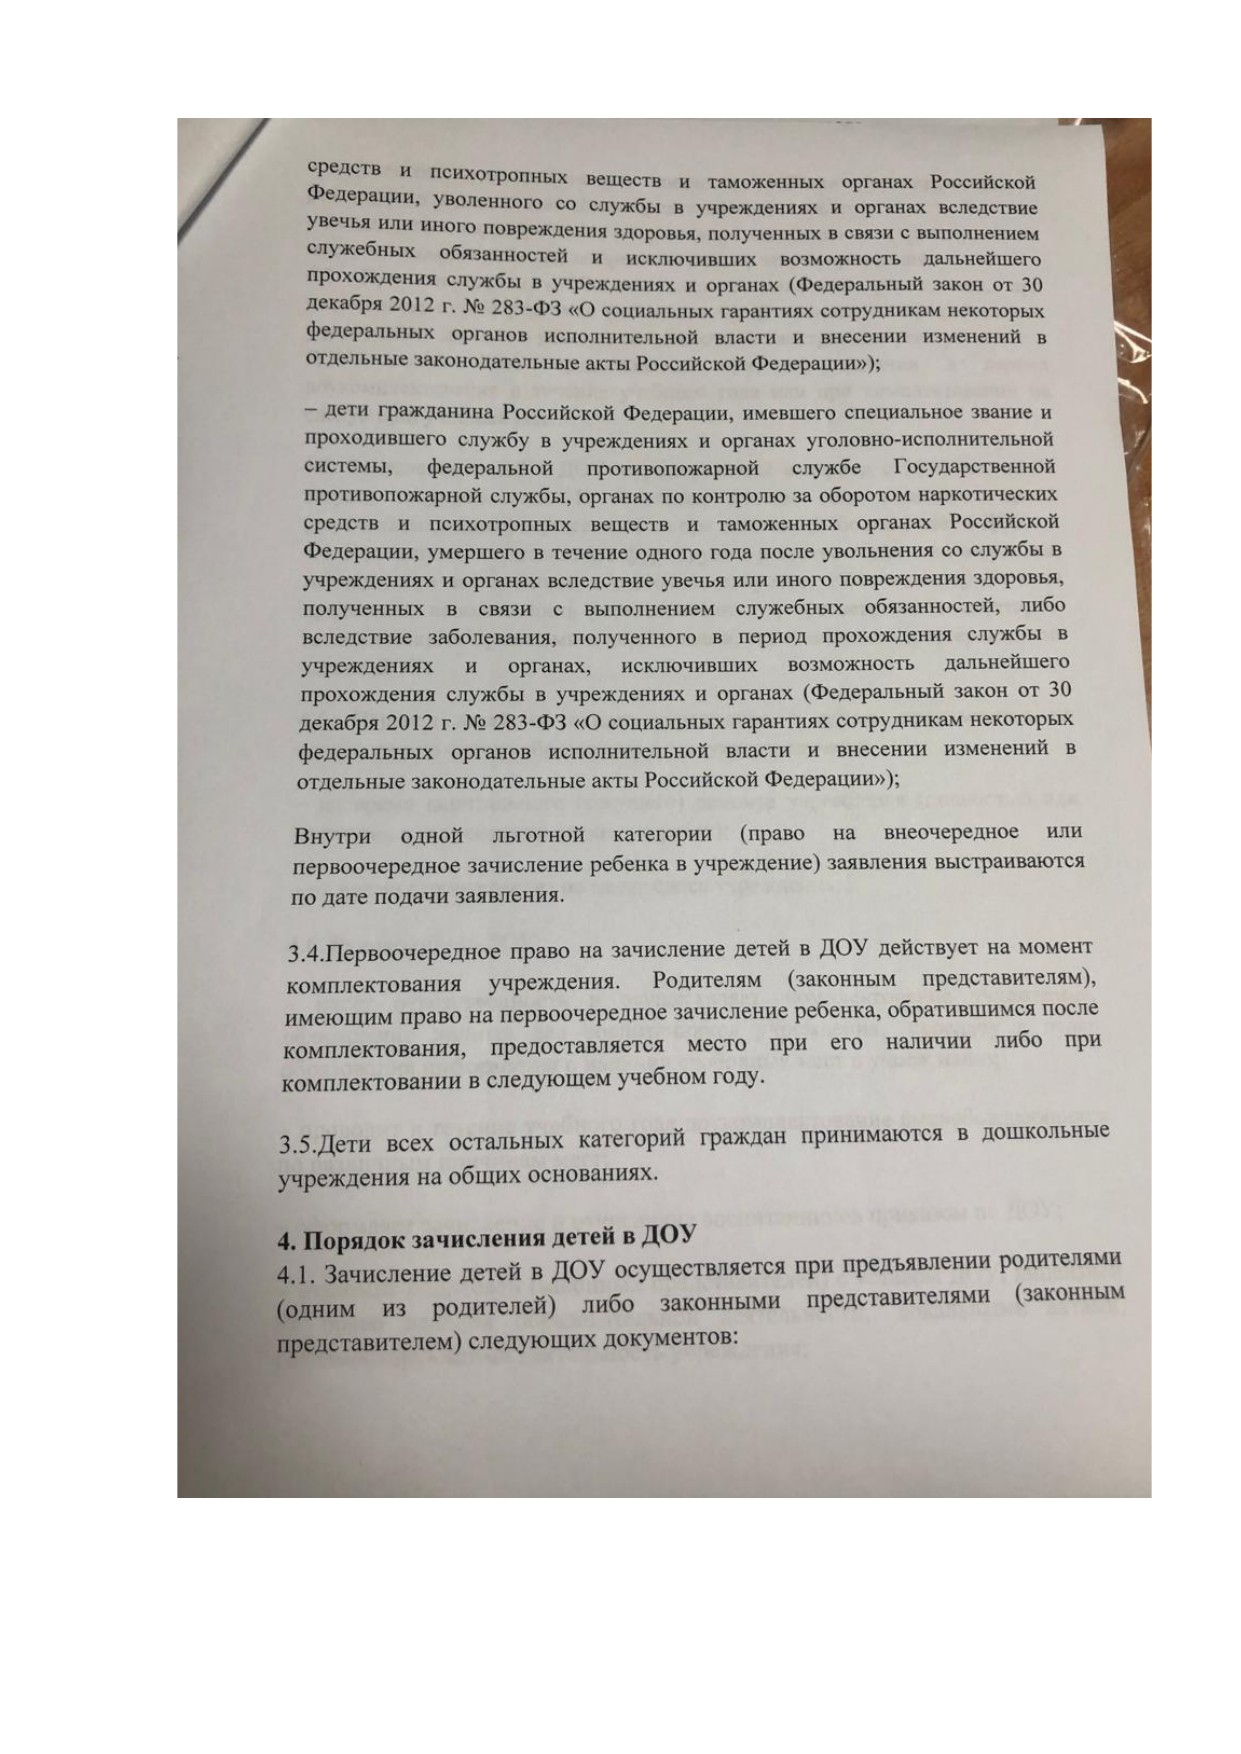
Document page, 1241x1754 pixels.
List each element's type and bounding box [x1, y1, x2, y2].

picture [177, 118, 1152, 1498]
